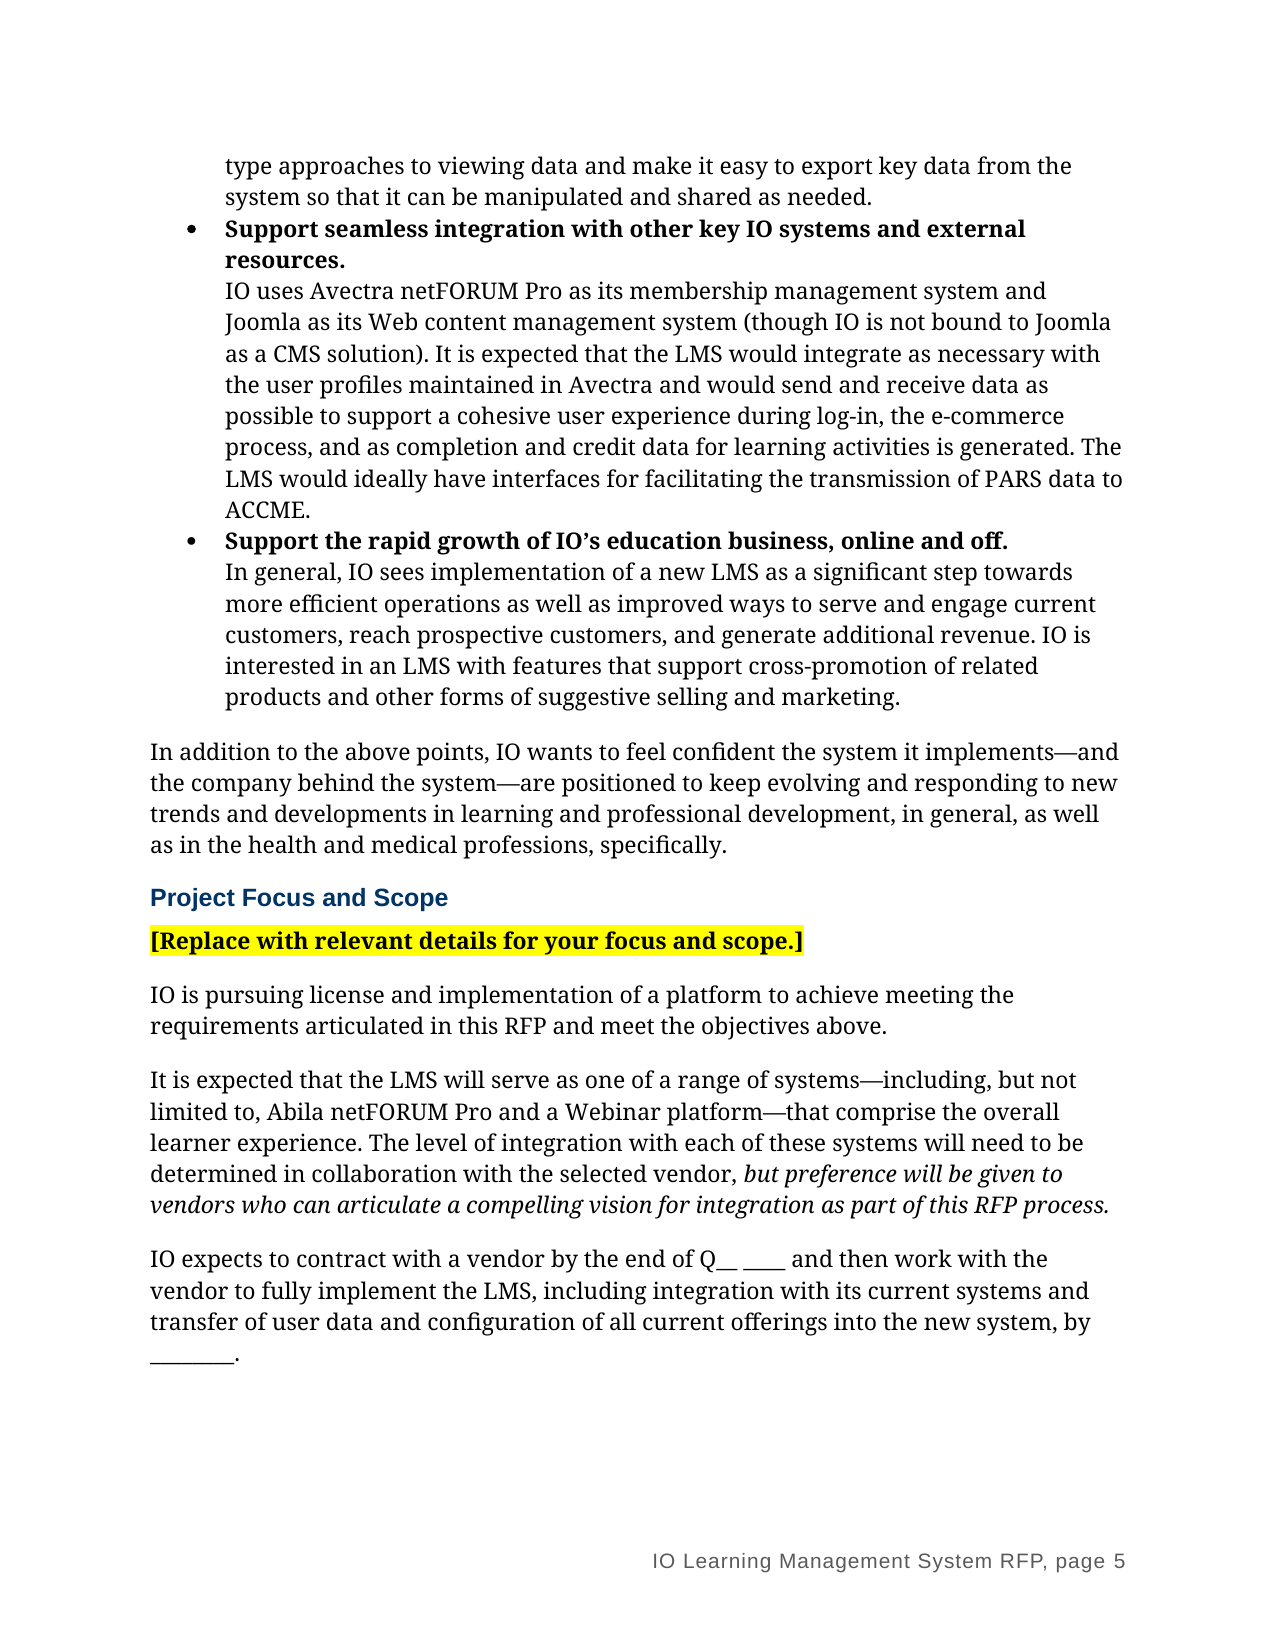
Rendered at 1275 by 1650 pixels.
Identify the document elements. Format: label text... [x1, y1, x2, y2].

text IO expects to contract with a vendor by the end of Q__ ____ and then work with the vendor to fully implement the LMS, including integration with its current systems and transfer of user data and configuration of all current offerings into the new system, by ________. [150, 1243, 1125, 1368]
text Project Focus and Scope [150, 883, 1125, 912]
list Support the rapid growth of IO’s education business, online and off. In general, IO sees implementation of a new LMS as a significant step towards more efficient operations as well as improved ways to serve and engage current customers, reach prospective customers, and generate additional revenue. IO is interested in an LMS with features that support cross-promotion of related products and other forms of suggestive selling and marketing. [187, 525, 1125, 712]
text [Replace with relevant details for your focus and scope.] [150, 924, 1125, 956]
text IO is pursuing license and implementation of a platform to achieve meeting the requirements articulated in this RFP and meet the objectives above. [150, 979, 1125, 1041]
text It is expected that the LMS will serve as one of a range of systems—including, but not limited to, Abila netFORUM Pro and a Webinar platform—that comprise the overall learner experience. The level of integration with each of these systems will need to be determined in collaboration with the selected vendor, but preference will be given to vendors who can articulate a compelling vision for integration as part of this RFP process. [150, 1064, 1125, 1220]
list Support seamless integration with other key IO systems and external resources. IO uses Avectra netFORUM Pro as its membership management system and Joomla as its Web content management system (though IO is not bound to Joomla as a CMS solution). It is expected that the LMS would integrate as necessary with the user profiles maintained in Avectra and would send and receive data as possible to support a cohesive user experience during log-in, the e-commerce process, and as completion and credit data for learning activities is generated. The LMS would ideally have interfaces for facilitating the transmission of PARS data to ACCME. [187, 212, 1125, 525]
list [187, 150, 1125, 212]
text In addition to the above points, IO wants to feel confident the system it implements—and the company behind the system—are positioned to keep evolving and responding to new trends and developments in learning and professional development, in general, as well as in the health and medical professions, specifically. [150, 735, 1125, 860]
